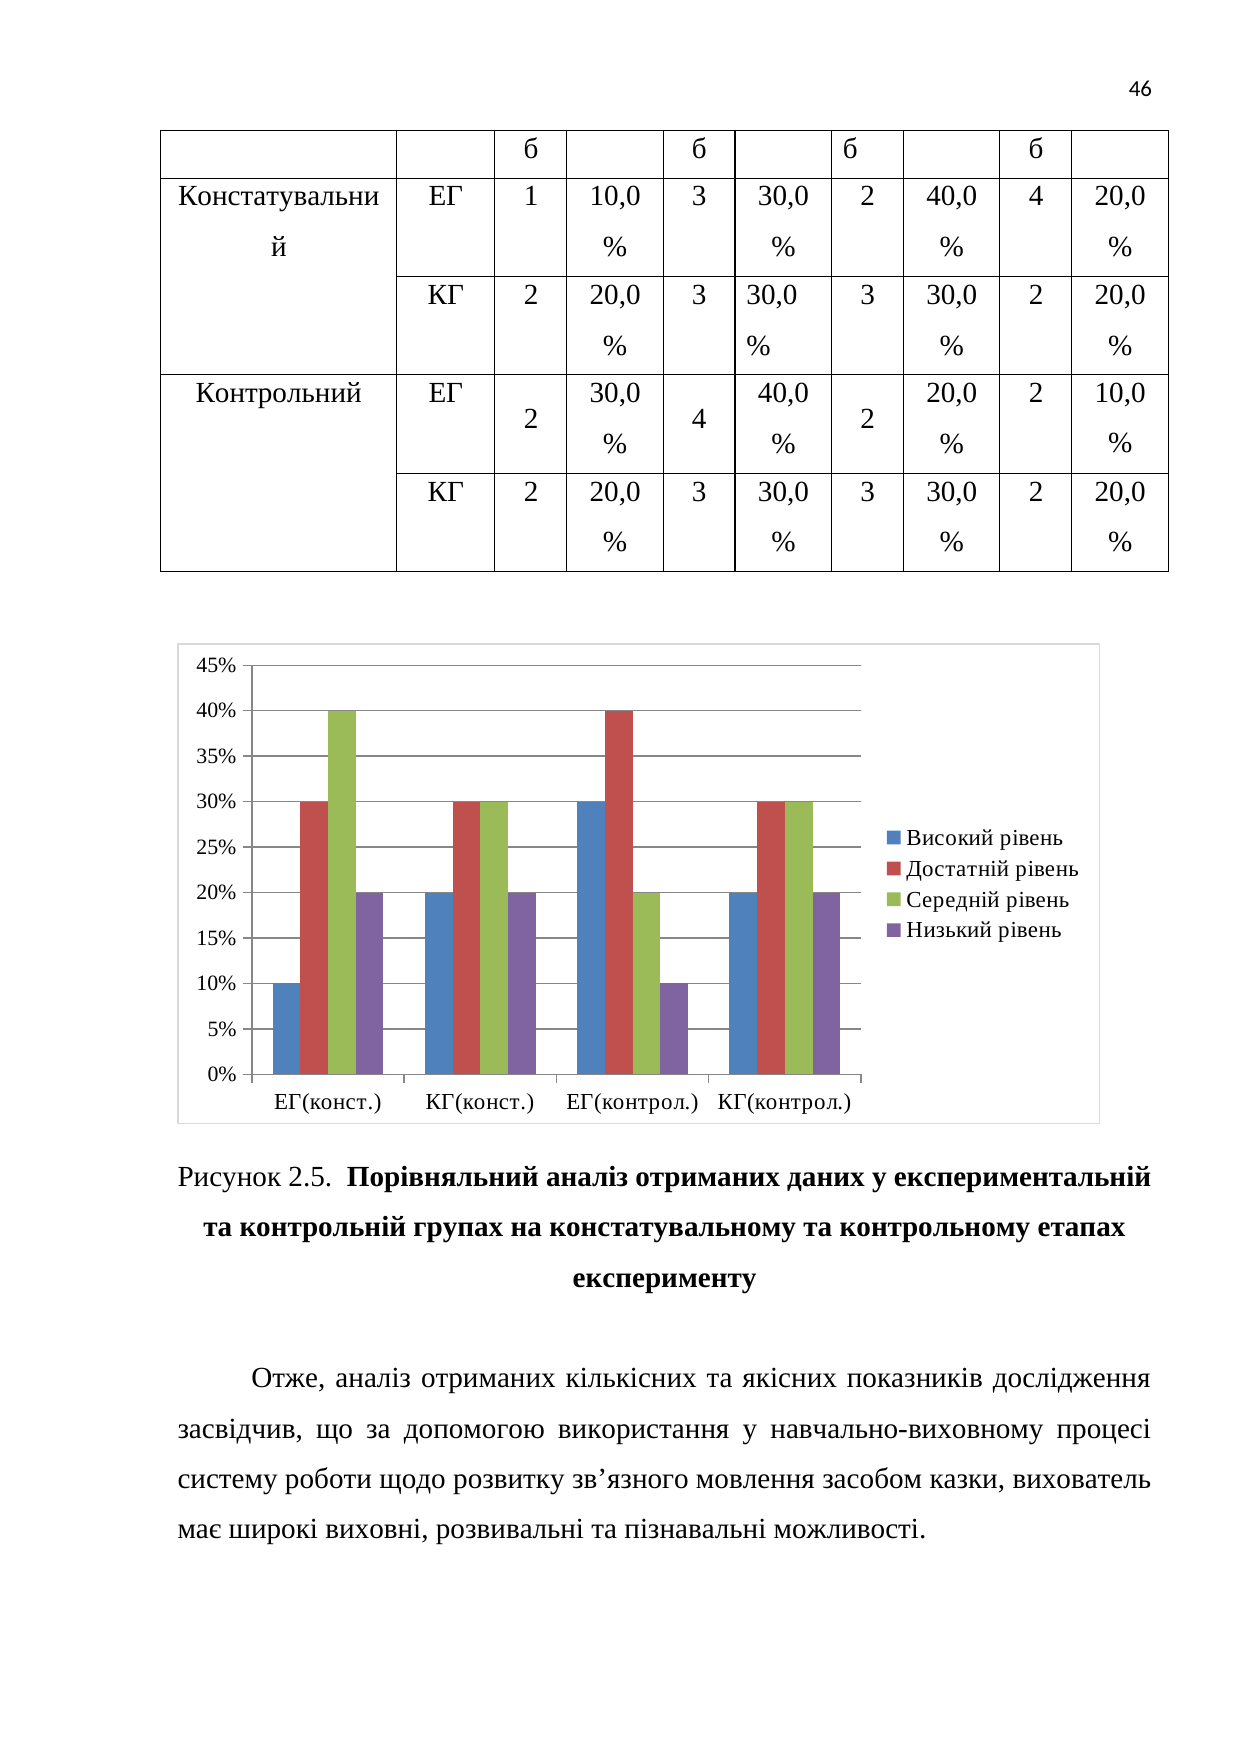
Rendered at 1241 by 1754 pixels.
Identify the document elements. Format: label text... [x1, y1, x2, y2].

table_cell 3 [664, 277, 734, 374]
table_cell осіб [832, 131, 903, 177]
table_cell 20,0% [904, 375, 999, 473]
table_cell КГ [397, 474, 494, 571]
table_cell 20,0% [1072, 474, 1168, 571]
table_cell Констатувальний [161, 179, 396, 374]
text Рисунок 2.5. Порівняльний аналіз отриманих даних у експериментальній та контрольній групах на констатувальному та контрольному етапах експерименту [177, 1159, 1152, 1293]
table_cell 4 [1000, 179, 1071, 276]
text Отже, аналіз отриманих кількісних та якісних показників дослідження засвідчив, що за допомогою використання у навчально-виховному процесі систему роботи щодо розвитку зв’язного мовлення засобом казки, вихователь має широкі виховні, розвивальні та пізнавальні можливості. [177, 1361, 1152, 1545]
table_cell 30,0% [567, 375, 663, 473]
table_cell 2 [495, 375, 566, 473]
table_cell 2 [495, 277, 566, 374]
table_cell Контрольний [161, 375, 396, 571]
table_cell КГ [397, 277, 494, 374]
table_cell 20,0% [1072, 277, 1168, 374]
table_cell % [1072, 131, 1168, 177]
table_cell 2 [1000, 277, 1071, 374]
table_cell 2 [832, 375, 903, 473]
table_cell 2 [495, 474, 566, 571]
table_cell осіб [495, 131, 566, 177]
table_cell осіб [664, 131, 734, 177]
table_cell 20,0% [567, 277, 663, 374]
table_cell 1 [495, 179, 566, 276]
table_cell 10,0% [567, 179, 663, 276]
table_cell 10,0% [1072, 375, 1168, 473]
table_cell 2 [1000, 375, 1071, 473]
table_cell ЕГ [397, 179, 494, 276]
table_cell 3 [832, 277, 903, 374]
table_cell % [567, 131, 663, 177]
table_cell 40,0% [904, 179, 999, 276]
table_cell 30,0% [904, 474, 999, 571]
table_cell 20,0% [1072, 179, 1168, 276]
table_cell 2 [832, 179, 903, 276]
table_cell % [904, 131, 999, 177]
table_cell 30,0% [736, 179, 831, 276]
table_cell 30,0% [904, 277, 999, 374]
table_cell 30,0% [736, 474, 831, 571]
table_cell 4 [664, 375, 734, 473]
table_cell 40,0% [736, 375, 831, 473]
table_cell осіб [1000, 131, 1071, 177]
table_cell 3 [832, 474, 903, 571]
table_cell 2 [1000, 474, 1071, 571]
table_cell 3 [664, 179, 734, 276]
table_cell ЕГ [397, 375, 494, 473]
table_cell 30,0% [736, 277, 831, 374]
table_cell 20,0% [567, 474, 663, 571]
table_cell % [736, 131, 831, 177]
table_cell 3 [664, 474, 734, 571]
